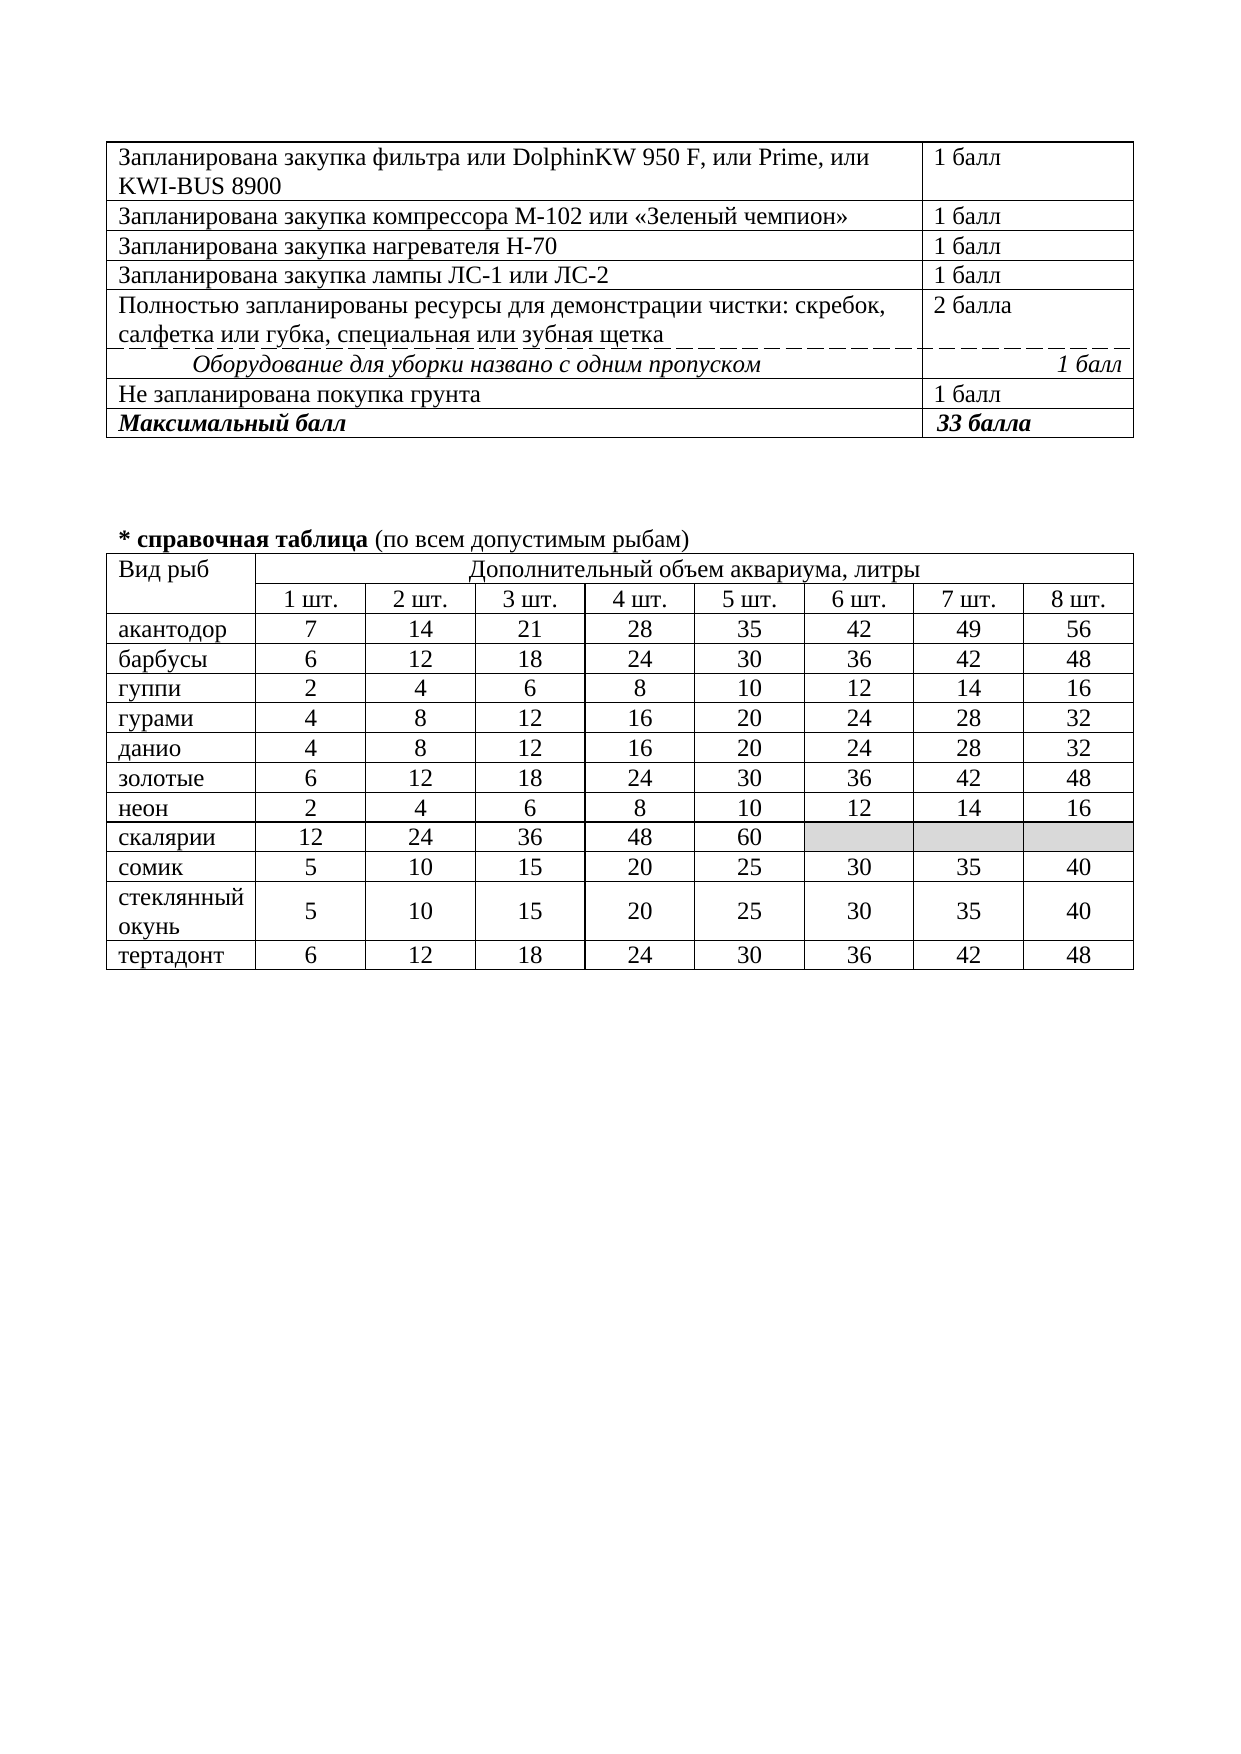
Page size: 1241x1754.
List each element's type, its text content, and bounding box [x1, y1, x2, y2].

table_cell 49 [914, 614, 1023, 643]
table_cell 16 [586, 703, 694, 732]
table_cell 10 [366, 852, 475, 881]
table_cell Полностью запланированы ресурсы для демонстрации чистки: скребок, салфетка или губка, специальная или зубная щетка [107, 290, 922, 348]
table_cell Максимальный балл [107, 409, 922, 437]
table_cell 12 [805, 674, 913, 702]
table_cell тертадонт [107, 941, 255, 969]
table_header Запланирована закупка фильтра или DolphinKW 950 F, или Prime, или KWI-BUS 8900 [107, 143, 922, 200]
table_cell барбусы [107, 644, 255, 672]
table_cell 42 [914, 644, 1023, 672]
table_cell 40 [1024, 882, 1133, 939]
table_cell 18 [476, 941, 584, 969]
table_cell 30 [805, 852, 913, 881]
table_cell 6 шт. [805, 584, 913, 613]
table_cell [805, 823, 913, 851]
table_cell 20 [586, 882, 694, 939]
table_cell 4 [256, 733, 365, 762]
table_cell 6 [476, 674, 584, 702]
table_cell 16 [1024, 674, 1133, 702]
table_cell 30 [695, 644, 804, 672]
table_cell 32 [1024, 733, 1133, 762]
table_cell Запланирована закупка нагревателя Н-70 [107, 231, 922, 259]
table_cell 1 балл [923, 231, 1133, 259]
table_cell 2 [256, 793, 365, 821]
table_cell 36 [805, 941, 913, 969]
table_cell стеклянный окунь [107, 882, 255, 939]
table_cell 18 [476, 644, 584, 672]
table_cell 12 [366, 644, 475, 672]
table_cell 4 шт. [586, 584, 694, 613]
table_cell 4 [256, 703, 365, 732]
table_cell Запланирована закупка лампы ЛС-1 или ЛС-2 [107, 261, 922, 289]
table_cell 1 балл [923, 379, 1133, 407]
table_cell 28 [914, 733, 1023, 762]
table_cell 8 [366, 703, 475, 732]
table_cell [914, 823, 1023, 851]
table_cell 12 [366, 763, 475, 792]
table_cell 10 [695, 793, 804, 821]
table_header 1 балл [923, 143, 1133, 200]
table_cell скалярии [107, 823, 255, 851]
table_cell 6 [476, 793, 584, 821]
table_cell [1024, 823, 1133, 851]
table_cell 20 [695, 733, 804, 762]
table_cell 12 [476, 703, 584, 732]
table_cell 36 [805, 644, 913, 672]
table_cell 28 [914, 703, 1023, 732]
table_cell 6 [256, 763, 365, 792]
table_cell гурами [107, 703, 255, 732]
table_cell 2 [256, 674, 365, 702]
table_header Дополнительный объем аквариума, литры [256, 554, 1133, 583]
table_cell 24 [586, 763, 694, 792]
table_cell 60 [695, 823, 804, 851]
table_cell акантодор [107, 614, 255, 643]
table_cell 42 [914, 763, 1023, 792]
table_cell 6 [256, 644, 365, 672]
table_cell неон [107, 793, 255, 821]
table_cell 8 [586, 674, 694, 702]
table_cell 48 [1024, 644, 1133, 672]
table_cell 35 [914, 882, 1023, 939]
table_cell 35 [914, 852, 1023, 881]
table_cell 7 шт. [914, 584, 1023, 613]
table_cell 10 [695, 674, 804, 702]
table_cell 6 [256, 941, 365, 969]
table_cell 1 балл [923, 201, 1133, 230]
table_cell 15 [476, 882, 584, 939]
table_cell 40 [1024, 852, 1133, 881]
table_cell 12 [366, 941, 475, 969]
table_header Вид рыб [107, 554, 255, 613]
table_cell 36 [476, 823, 584, 851]
table_cell 24 [366, 823, 475, 851]
table_cell 42 [805, 614, 913, 643]
table_cell 35 [695, 614, 804, 643]
table_cell 25 [695, 882, 804, 939]
table_cell 5 [256, 852, 365, 881]
table_cell 30 [805, 882, 913, 939]
table_cell сомик [107, 852, 255, 881]
table_cell 2 шт. [366, 584, 475, 613]
table_cell 48 [586, 823, 694, 851]
table_cell 30 [695, 763, 804, 792]
table_cell 12 [256, 823, 365, 851]
table_cell 4 [366, 793, 475, 821]
table_cell Оборудование для уборки названо с одним пропуском [107, 348, 922, 378]
table_cell 14 [914, 674, 1023, 702]
table_cell 16 [1024, 793, 1133, 821]
table_cell 24 [586, 941, 694, 969]
table_cell 12 [805, 793, 913, 821]
table_cell 56 [1024, 614, 1133, 643]
table_cell 15 [476, 852, 584, 881]
table_cell 48 [1024, 941, 1133, 969]
table_cell 18 [476, 763, 584, 792]
table_cell 10 [366, 882, 475, 939]
table_cell 36 [805, 763, 913, 792]
table_cell 5 шт. [695, 584, 804, 613]
table_cell 14 [914, 793, 1023, 821]
table_cell 14 [366, 614, 475, 643]
table_cell золотые [107, 763, 255, 792]
table_cell 8 [366, 733, 475, 762]
table_cell 30 [695, 941, 804, 969]
table_cell 25 [695, 852, 804, 881]
table_cell 7 [256, 614, 365, 643]
table_cell гуппи [107, 674, 255, 702]
table_cell 8 шт. [1024, 584, 1133, 613]
table_cell 20 [586, 852, 694, 881]
table_cell 24 [805, 733, 913, 762]
table_cell 28 [586, 614, 694, 643]
table_cell 5 [256, 882, 365, 939]
table_cell 4 [366, 674, 475, 702]
text * справочная таблица (по всем допустимым рыбам) [118, 524, 1122, 553]
table_cell 24 [586, 644, 694, 672]
table_cell 42 [914, 941, 1023, 969]
table_cell 12 [476, 733, 584, 762]
table_cell 33 балла [923, 409, 1133, 437]
table_cell 1 балл [923, 261, 1133, 289]
table_cell 3 шт. [476, 584, 584, 613]
table_cell 21 [476, 614, 584, 643]
table_cell 20 [695, 703, 804, 732]
table_cell 1 балл [923, 348, 1133, 378]
table_cell 48 [1024, 763, 1133, 792]
table_cell Не запланирована покупка грунта [107, 379, 922, 407]
table_cell данио [107, 733, 255, 762]
table_cell 16 [586, 733, 694, 762]
table_cell 32 [1024, 703, 1133, 732]
table_cell Запланирована закупка компрессора М-102 или «Зеленый чемпион» [107, 201, 922, 230]
table_cell 1 шт. [256, 584, 365, 613]
table_cell 24 [805, 703, 913, 732]
table_cell 8 [586, 793, 694, 821]
table_cell 2 балла [923, 290, 1133, 348]
